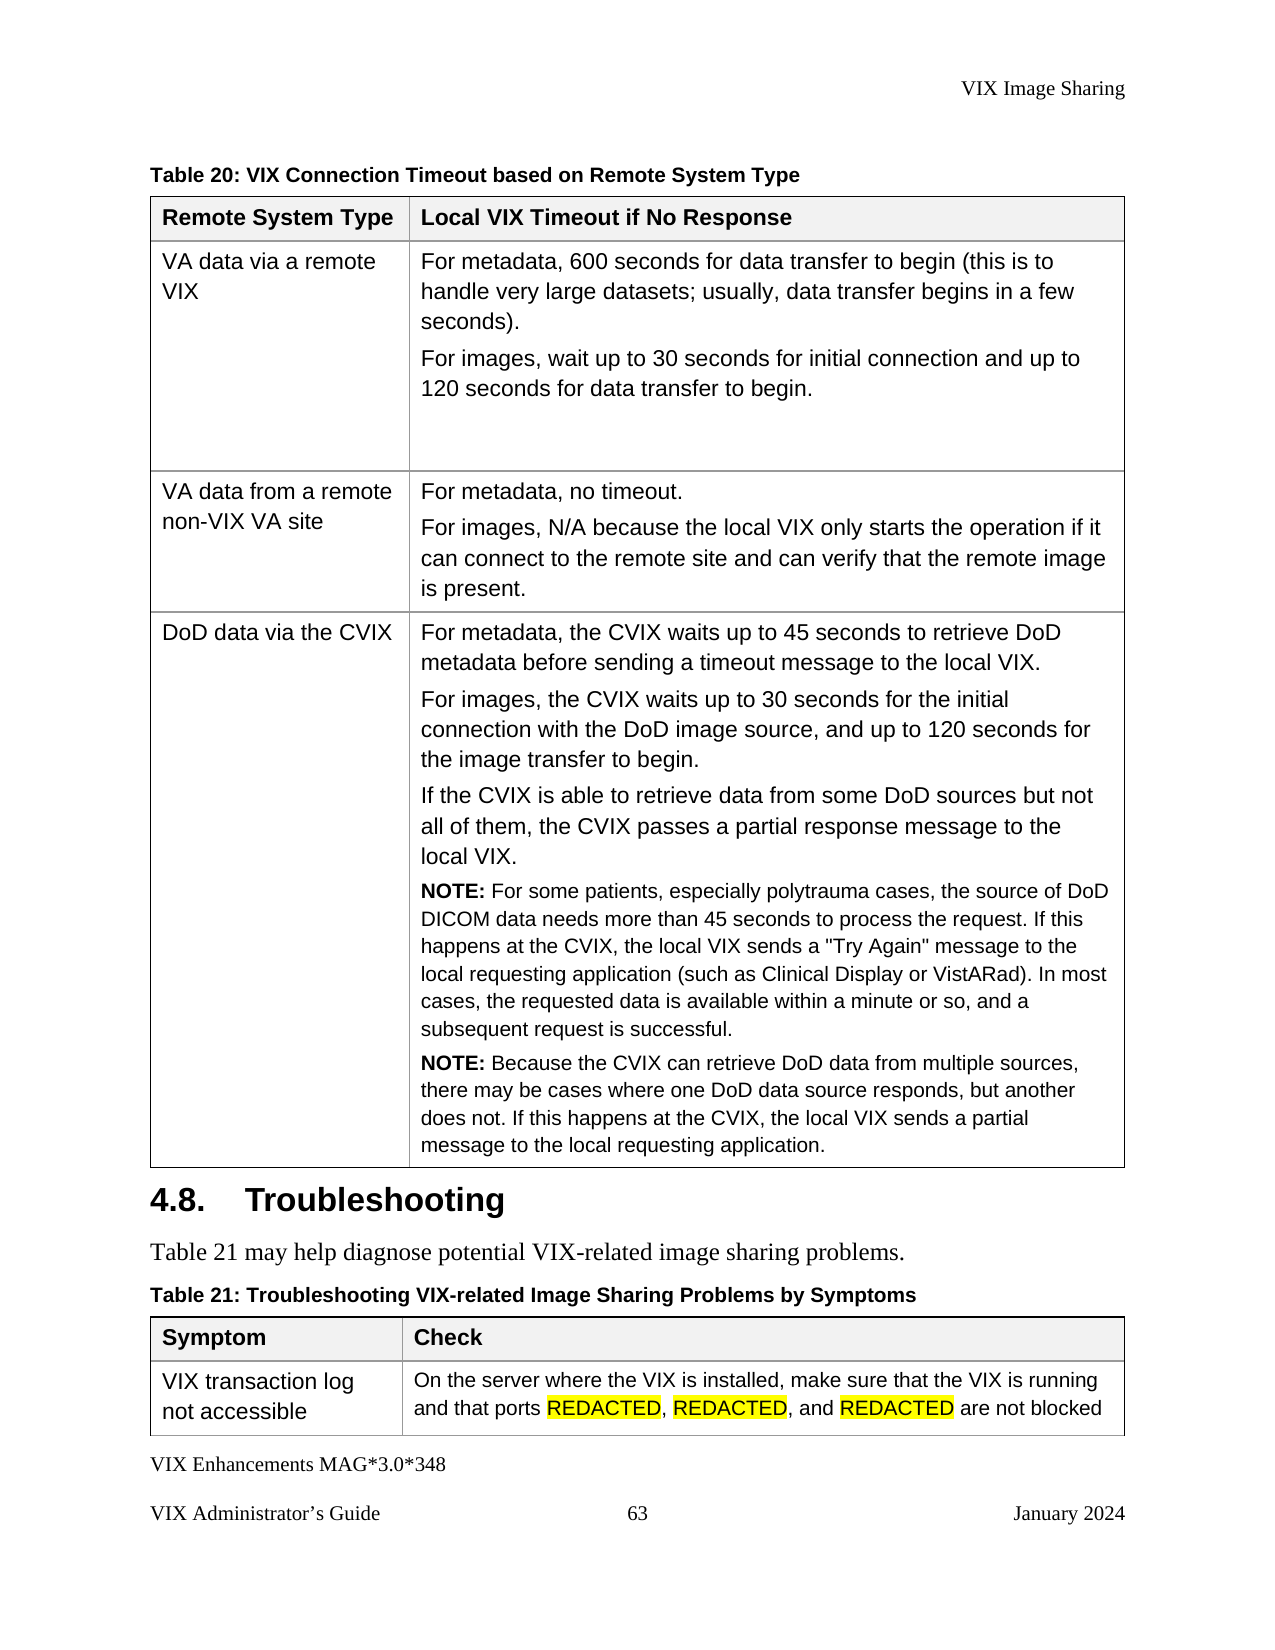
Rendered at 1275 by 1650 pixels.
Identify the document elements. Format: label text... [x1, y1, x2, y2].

text Table 21 may help diagnose potential VIX-related image sharing problems. [150, 1237, 1121, 1266]
table_cell For metadata, the CVIX waits up to 45 seconds to retrieve DoD metadata before sending a timeout message to the local VIX. For images, the CVIX waits up to 30 seconds for the initial connection with the DoD image source, and up to 120 seconds for the image transfer to begin. If the CVIX is able to retrieve data from some DoD sources but not all of them, the CVIX passes a partial response message to the local VIX. NOTE: For some patients, especially polytrauma cases, the source of DoD DICOM data needs more than 45 seconds to process the request. If this happens at the CVIX, the local VIX sends a "Try Again" message to the local requesting application (such as Clinical Display or VistARad). In most cases, the requested data is available within a minute or so, and a subsequent request is successful. NOTE: Because the CVIX can retrieve DoD data from multiple sources, there may be cases where one DoD data source responds, but another does not. If this happens at the CVIX, the local VIX sends a partial message to the local requesting application. [410, 613, 1124, 1167]
text Table 21: Troubleshooting VIX-related Image Sharing Problems by Symptoms [150, 1283, 1125, 1307]
text Table 20: VIX Connection Timeout based on Remote System Type [150, 162, 1125, 186]
table_cell DoD data via the CVIX [151, 613, 409, 1167]
table_cell VA data via a remote VIX [151, 242, 409, 470]
table_header Local VIX Timeout if No Response [410, 197, 1124, 240]
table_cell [403, 1362, 1124, 1434]
table_header Remote System Type [151, 197, 409, 240]
table_cell VA data from a remote non-VIX VA site [151, 472, 409, 611]
table_cell VIX transaction log not accessible [151, 1362, 402, 1434]
table_cell For metadata, no timeout. For images, N/A because the local VIX only starts the operation if it can connect to the remote site and can verify that the remote image is present. [410, 472, 1124, 611]
subtitle Troubleshooting [150, 1180, 1125, 1219]
table_header Symptom [151, 1318, 402, 1360]
table_header Check [403, 1318, 1124, 1360]
table_cell For metadata, 600 seconds for data transfer to begin (this is to handle very large datasets; usually, data transfer begins in a few seconds). For images, wait up to 30 seconds for initial connection and up to 120 seconds for data transfer to begin. [410, 242, 1124, 470]
